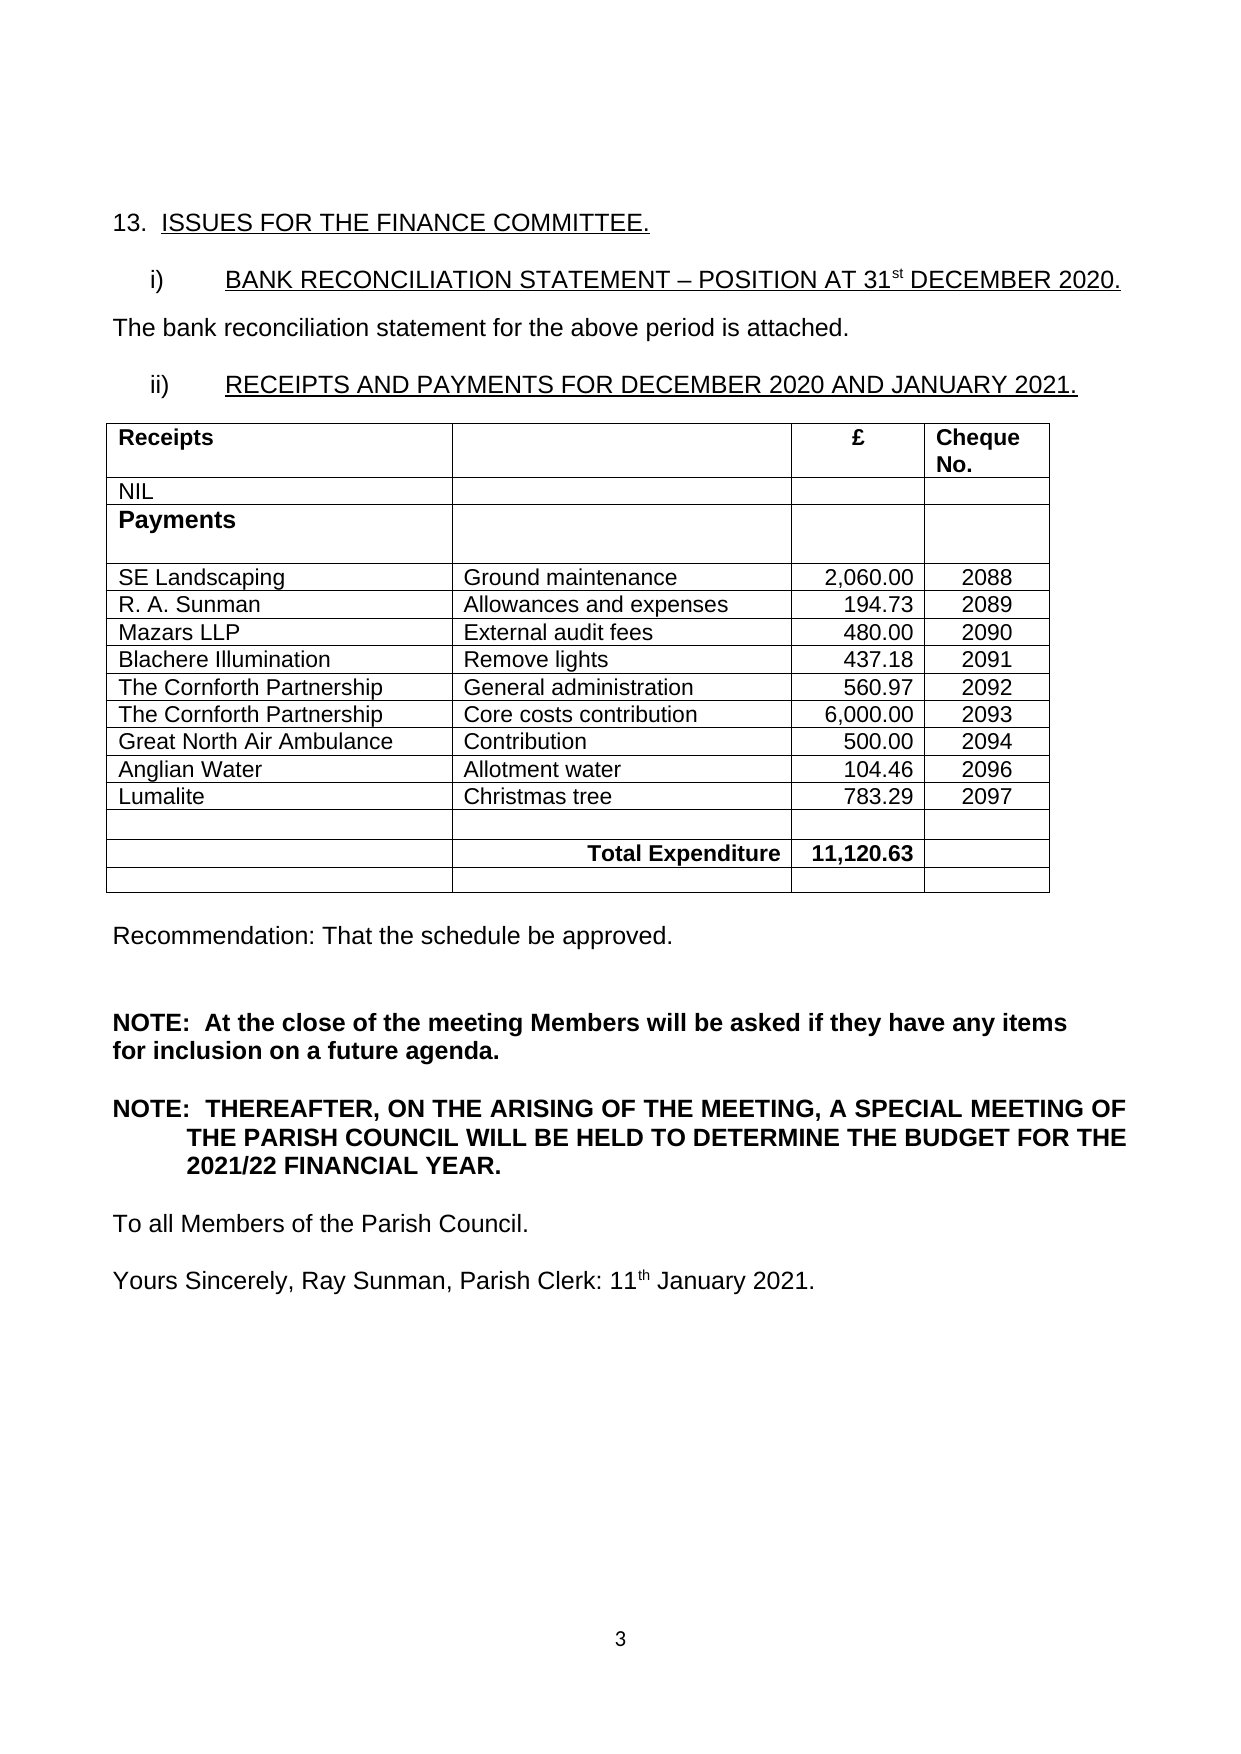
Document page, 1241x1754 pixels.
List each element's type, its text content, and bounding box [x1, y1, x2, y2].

table_cell 2092 [925, 674, 1049, 700]
table_cell Payments [107, 505, 452, 563]
table_cell [925, 478, 1049, 504]
text Yours Sincerely, Ray Sunman, Parish Clerk: 11th January 2021. [112, 1266, 1128, 1295]
table_cell 2,060.00 [792, 564, 924, 590]
table_header Receipts [107, 424, 452, 477]
table_cell Christmas tree [453, 783, 791, 809]
table_cell [107, 840, 452, 867]
table_cell NIL [107, 478, 452, 504]
table_cell 11,120.63 [792, 840, 924, 867]
table_cell [792, 810, 924, 839]
list RECEIPTS AND PAYMENTS FOR DECEMBER 2020 AND JANUARY 2021. [150, 370, 1128, 399]
table_header Cheque No. [925, 424, 1049, 477]
table_cell [925, 840, 1049, 867]
table_cell 2096 [925, 756, 1049, 782]
table_cell Remove lights [453, 646, 791, 672]
table_cell General administration [453, 674, 791, 700]
table_cell Anglian Water [107, 756, 452, 782]
table_cell Contribution [453, 728, 791, 754]
table_cell Allotment water [453, 756, 791, 782]
text NOTE: At the close of the meeting Members will be asked if they have any items [112, 1008, 1128, 1036]
table_cell 480.00 [792, 619, 924, 645]
table_cell The Cornforth Partnership [107, 674, 452, 700]
table_cell [792, 478, 924, 504]
table_cell [453, 868, 791, 892]
table_cell [453, 478, 791, 504]
table_cell 2089 [925, 591, 1049, 618]
table_cell 783.29 [792, 783, 924, 809]
table_cell 437.18 [792, 646, 924, 672]
table_cell Allowances and expenses [453, 591, 791, 618]
text 13. ISSUES FOR THE FINANCE COMMITTEE. [112, 207, 1128, 236]
table_cell External audit fees [453, 619, 791, 645]
table_cell [792, 868, 924, 892]
table_cell 560.97 [792, 674, 924, 700]
table_cell Core costs contribution [453, 701, 791, 727]
table_cell 194.73 [792, 591, 924, 618]
table_cell [925, 810, 1049, 839]
table_cell [107, 868, 452, 892]
text for inclusion on a future agenda. [112, 1036, 1128, 1065]
table_header [453, 424, 791, 477]
table_cell 2090 [925, 619, 1049, 645]
text Recommendation: That the schedule be approved. [112, 921, 1128, 950]
table_header £ [792, 424, 924, 477]
table_cell Great North Air Ambulance [107, 728, 452, 754]
table_cell Ground maintenance [453, 564, 791, 590]
table_cell 2097 [925, 783, 1049, 809]
table_cell SE Landscaping [107, 564, 452, 590]
table_cell [107, 810, 452, 839]
table_cell [453, 810, 791, 839]
table_cell The Cornforth Partnership [107, 701, 452, 727]
text To all Members of the Parish Council. [112, 1209, 1128, 1238]
table_cell 2094 [925, 728, 1049, 754]
text The bank reconciliation statement for the above period is attached. [112, 313, 1128, 342]
table_cell 2093 [925, 701, 1049, 727]
table_cell 2088 [925, 564, 1049, 590]
table_cell 500.00 [792, 728, 924, 754]
table_cell [925, 868, 1049, 892]
table_cell R. A. Sunman [107, 591, 452, 618]
table_cell Lumalite [107, 783, 452, 809]
table_cell [925, 505, 1049, 563]
table_cell 6,000.00 [792, 701, 924, 727]
table_cell Mazars LLP [107, 619, 452, 645]
text NOTE: THEREAFTER, ON THE ARISING OF THE MEETING, A SPECIAL MEETING OF THE PARISH COUNCIL WILL BE HELD TO DETERMINE THE BUDGET FOR THE 2021/22 FINANCIAL YEAR. [112, 1094, 1128, 1180]
table_cell [453, 505, 791, 563]
table_cell 2091 [925, 646, 1049, 672]
table_cell 104.46 [792, 756, 924, 782]
list BANK RECONCILIATION STATEMENT – POSITION AT 31st DECEMBER 2020. [150, 265, 1128, 294]
table_cell Blachere Illumination [107, 646, 452, 672]
table_cell [792, 505, 924, 563]
table_cell Total Expenditure [453, 840, 791, 867]
